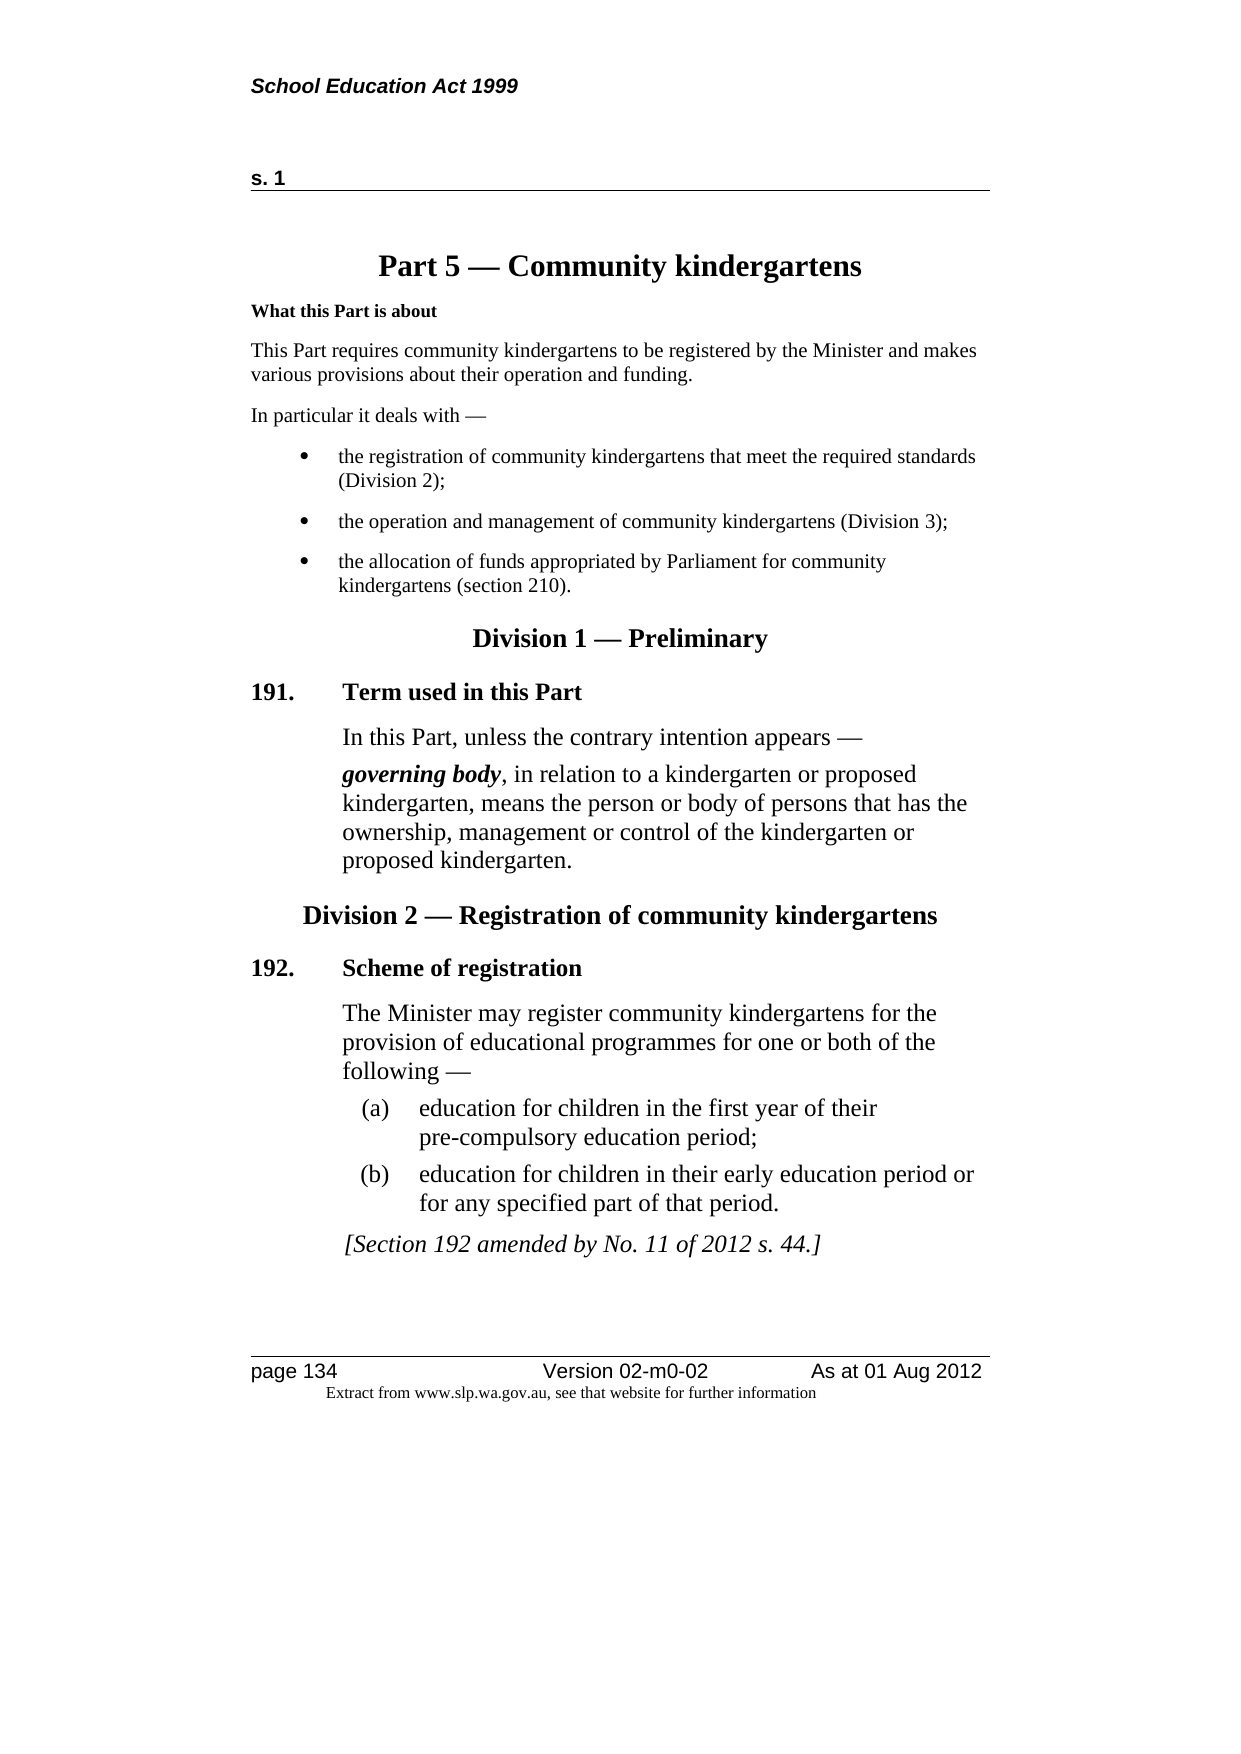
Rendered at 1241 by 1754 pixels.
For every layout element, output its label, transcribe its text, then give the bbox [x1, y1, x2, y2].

subtitle Part 5 — Community kindergartens [251, 247, 990, 283]
text (a) education for children in the first year of their pre-compulsory education period; [251, 1093, 990, 1151]
text governing body, in relation to a kindergarten or proposed kindergarten, means the person or body of persons that has the ownership, management or control of the kindergarten or proposed kindergarten. [251, 759, 990, 874]
text (b) education for children in their early education period or for any specified part of that period. [251, 1159, 990, 1216]
subtitle Division 2 — Registration of community kindergartens [251, 899, 990, 930]
text In particular it deals with — [251, 403, 990, 427]
text In this Part, unless the contrary intention appears — [251, 722, 990, 751]
text [Section 192 amended by No. 11 of 2012 s. 44.] [251, 1229, 990, 1258]
subtitle Division 1 — Preliminary [251, 622, 990, 654]
list the registration of community kindergartens that meet the required standards (Division 2); [301, 444, 990, 492]
subtitle 192. Scheme of registration [251, 953, 990, 982]
text The Minister may register community kindergartens for the provision of educational programmes for one or both of the following — [251, 998, 990, 1085]
list the allocation of funds appropriated by Parliament for community kindergartens (section 210). [301, 549, 990, 597]
text This Part requires community kindergartens to be registered by the Minister and makes various provisions about their operation and funding. [251, 338, 990, 386]
subtitle 191. Term used in this Part [251, 677, 990, 705]
text What this Part is about [251, 300, 990, 322]
list the operation and management of community kindergartens (Division 3); [301, 509, 990, 533]
